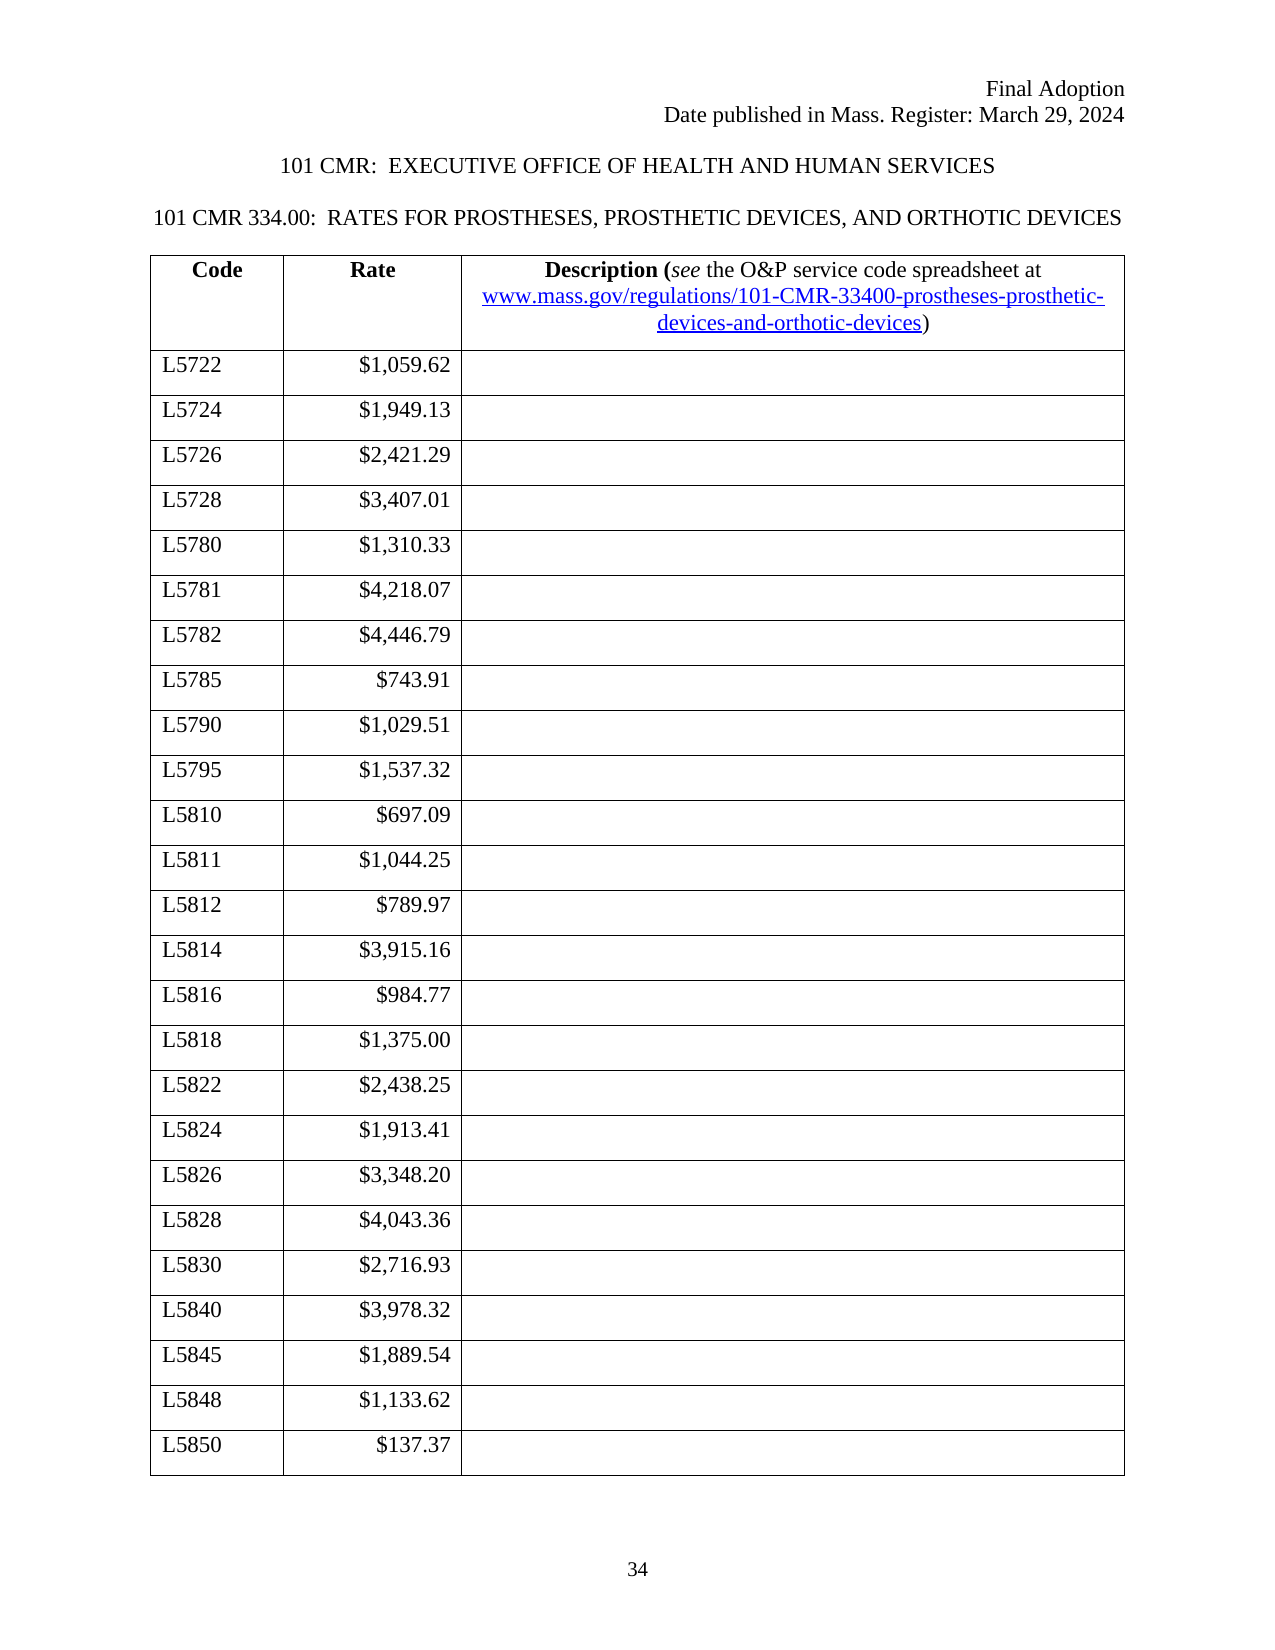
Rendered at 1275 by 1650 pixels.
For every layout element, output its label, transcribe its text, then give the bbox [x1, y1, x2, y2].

table_cell L5848 [151, 1386, 283, 1430]
table_cell [462, 891, 1124, 935]
table_cell $697.09 [284, 801, 461, 845]
table_cell $3,978.32 [284, 1296, 461, 1340]
table_cell [462, 441, 1124, 485]
table_cell L5812 [151, 891, 283, 935]
table_cell $137.37 [284, 1431, 461, 1475]
table_cell L5840 [151, 1296, 283, 1340]
table_cell [462, 1206, 1124, 1250]
table_cell [462, 801, 1124, 845]
table_cell [462, 531, 1124, 575]
table_cell L5811 [151, 846, 283, 890]
table_cell L5724 [151, 396, 283, 440]
table_cell [462, 666, 1124, 710]
table_cell $1,310.33 [284, 531, 461, 575]
table_cell L5795 [151, 756, 283, 800]
table_cell L5830 [151, 1251, 283, 1295]
table_cell $1,044.25 [284, 846, 461, 890]
table_cell [462, 711, 1124, 755]
table_cell [462, 1431, 1124, 1475]
table_cell L5850 [151, 1431, 283, 1475]
table_cell $1,133.62 [284, 1386, 461, 1430]
table_cell L5810 [151, 801, 283, 845]
table_cell $3,348.20 [284, 1161, 461, 1205]
table_cell L5785 [151, 666, 283, 710]
table_cell [462, 486, 1124, 530]
table_cell [462, 981, 1124, 1025]
table_cell $1,537.32 [284, 756, 461, 800]
table_cell [462, 1251, 1124, 1295]
table_cell $789.97 [284, 891, 461, 935]
table_cell [462, 1341, 1124, 1385]
table_cell $3,915.16 [284, 936, 461, 980]
table_cell $1,913.41 [284, 1116, 461, 1160]
table_header Description (see the O&P service code spreadsheet at www.mass.gov/regulations/101-CMR-33400-prostheses-prosthetic-devices-and-orthotic-devices) [462, 256, 1124, 350]
table_cell [462, 1386, 1124, 1430]
table_cell [462, 621, 1124, 665]
table_cell $2,438.25 [284, 1071, 461, 1115]
table_cell $2,716.93 [284, 1251, 461, 1295]
table_cell L5818 [151, 1026, 283, 1070]
table_cell L5845 [151, 1341, 283, 1385]
table_cell L5814 [151, 936, 283, 980]
table_cell $4,218.07 [284, 576, 461, 620]
table_cell L5790 [151, 711, 283, 755]
table_cell $1,375.00 [284, 1026, 461, 1070]
table_cell [462, 936, 1124, 980]
table_cell L5728 [151, 486, 283, 530]
table_cell $1,949.13 [284, 396, 461, 440]
table_cell [462, 1071, 1124, 1115]
table_cell $743.91 [284, 666, 461, 710]
table_cell L5822 [151, 1071, 283, 1115]
table_header Rate [284, 256, 461, 350]
table_cell $4,043.36 [284, 1206, 461, 1250]
table_cell $3,407.01 [284, 486, 461, 530]
table_cell [462, 396, 1124, 440]
table_cell L5828 [151, 1206, 283, 1250]
table_cell L5780 [151, 531, 283, 575]
table_cell L5722 [151, 351, 283, 395]
table_cell $2,421.29 [284, 441, 461, 485]
table_cell [462, 576, 1124, 620]
table_cell $1,889.54 [284, 1341, 461, 1385]
table_cell L5726 [151, 441, 283, 485]
table_cell [462, 756, 1124, 800]
table_header Code [151, 256, 283, 350]
table_cell L5826 [151, 1161, 283, 1205]
table_cell L5816 [151, 981, 283, 1025]
table_cell [462, 1116, 1124, 1160]
table_cell [462, 1026, 1124, 1070]
table_cell [462, 1161, 1124, 1205]
table_cell L5781 [151, 576, 283, 620]
table_cell [462, 1296, 1124, 1340]
table_cell $1,029.51 [284, 711, 461, 755]
table_cell [462, 351, 1124, 395]
table_cell $4,446.79 [284, 621, 461, 665]
table_cell [462, 846, 1124, 890]
table_cell $1,059.62 [284, 351, 461, 395]
table_cell L5782 [151, 621, 283, 665]
table_cell $984.77 [284, 981, 461, 1025]
table_cell L5824 [151, 1116, 283, 1160]
